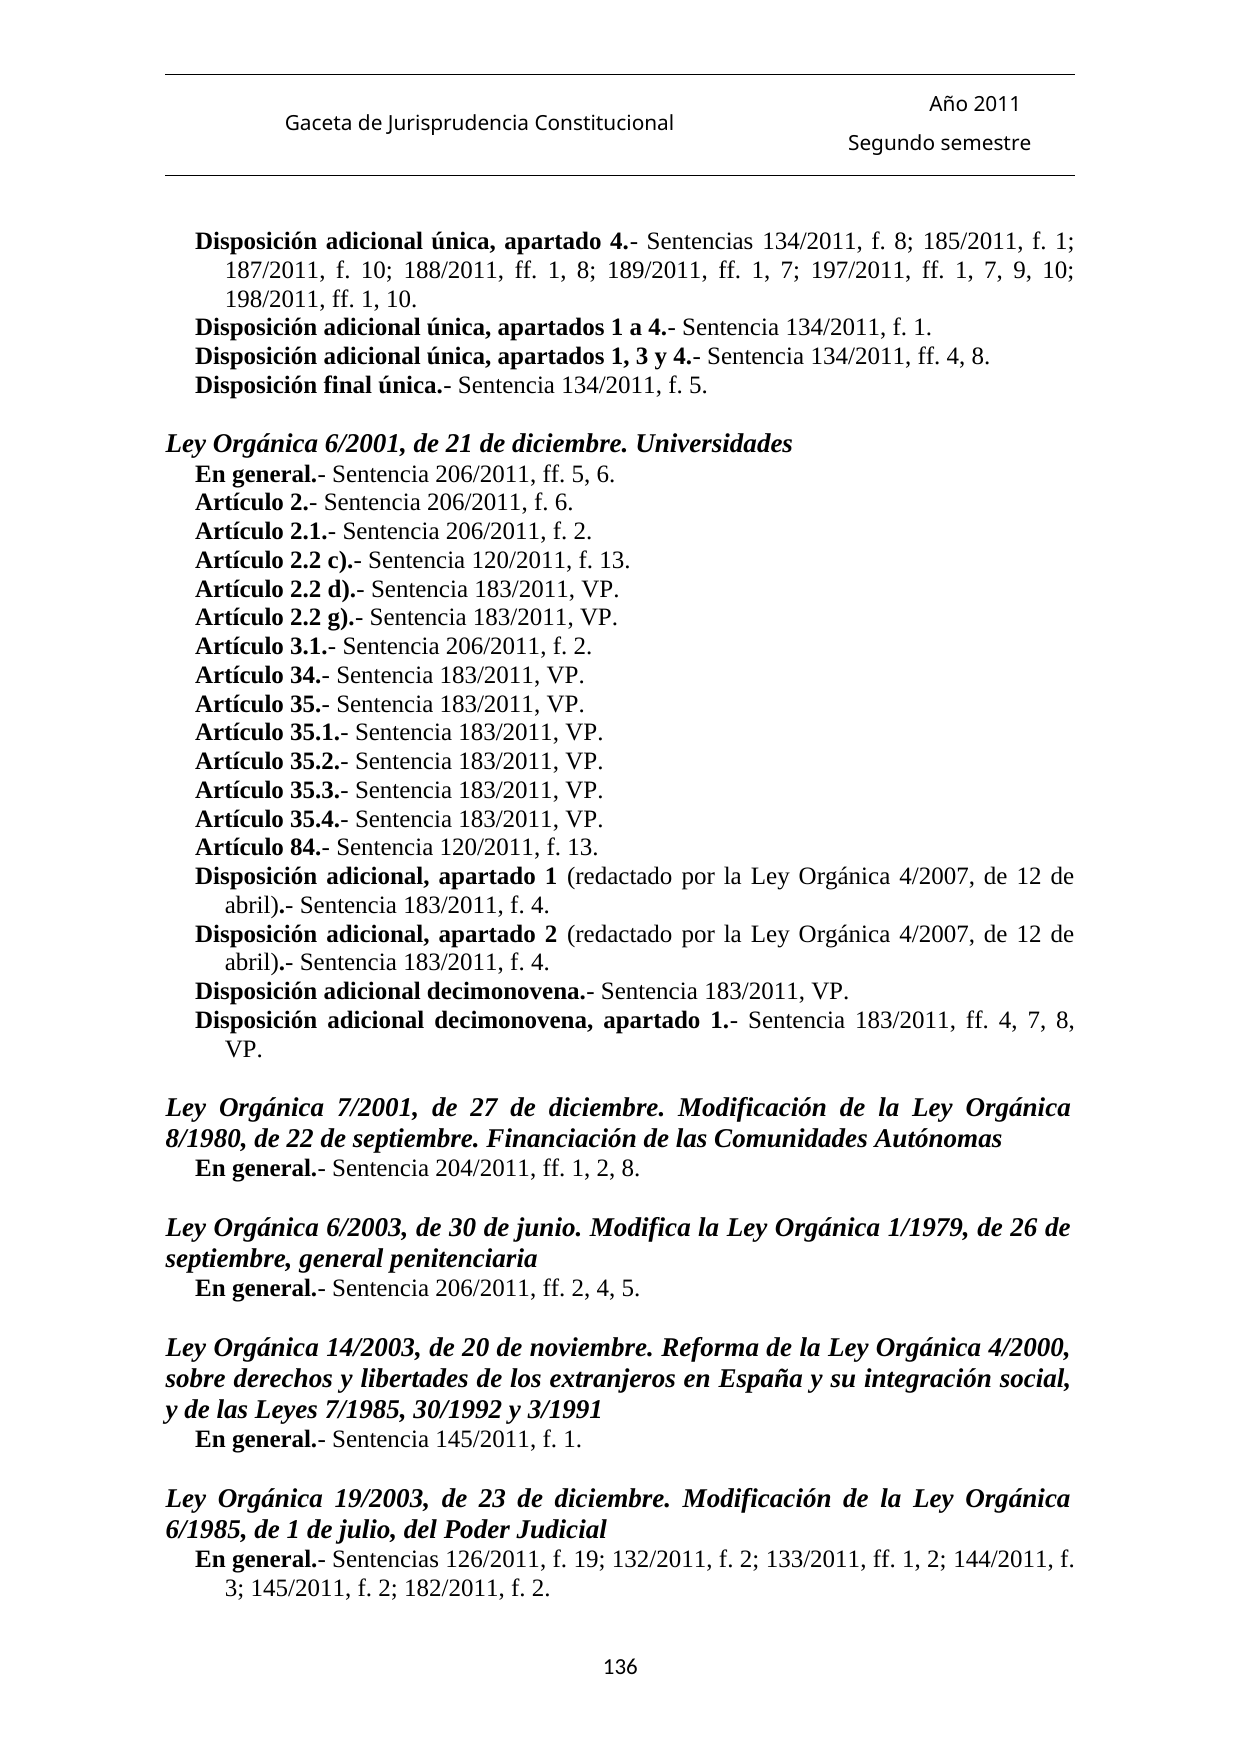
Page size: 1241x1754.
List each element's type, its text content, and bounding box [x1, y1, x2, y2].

text Artículo 2.2 g).- Sentencia 183/2011, VP. [195, 602, 1075, 631]
text Disposición adicional única, apartados 1, 3 y 4.- Sentencia 134/2011, ff. 4, 8. [195, 341, 1075, 370]
text En general.- Sentencia 204/2011, ff. 1, 2, 8. [195, 1153, 1075, 1182]
text Artículo 35.4.- Sentencia 183/2011, VP. [195, 804, 1075, 832]
text Disposición adicional, apartado 1 (redactado por la Ley Orgánica 4/2007, de 12 de abril).- Sentencia 183/2011, f. 4. [195, 861, 1075, 919]
text En general.- Sentencia 206/2011, ff. 5, 6. [195, 459, 1075, 487]
text Disposición adicional única, apartado 4.- Sentencias 134/2011, f. 8; 185/2011, f. 1; 187/2011, f. 10; 188/2011, ff. 1, 8; 189/2011, ff. 1, 7; 197/2011, ff. 1, 7, 9, 10; 198/2011, ff. 1, 10. [195, 226, 1075, 312]
text Disposición adicional, apartado 2 (redactado por la Ley Orgánica 4/2007, de 12 de abril).- Sentencia 183/2011, f. 4. [195, 919, 1075, 976]
text Artículo 35.- Sentencia 183/2011, VP. [195, 689, 1075, 717]
text Ley Orgánica 14/2003, de 20 de noviembre. Reforma de la Ley Orgánica 4/2000, sobre derechos y libertades de los extranjeros en España y su integración social, y de las Leyes 7/1985, 30/1992 y 3/1991 [165, 1331, 1075, 1424]
text Artículo 35.1.- Sentencia 183/2011, VP. [195, 717, 1075, 746]
text Artículo 2.2 d).- Sentencia 183/2011, VP. [195, 574, 1075, 602]
text Ley Orgánica 7/2001, de 27 de diciembre. Modificación de la Ley Orgánica 8/1980, de 22 de septiembre. Financiación de las Comunidades Autónomas [165, 1091, 1075, 1153]
text Artículo 34.- Sentencia 183/2011, VP. [195, 660, 1075, 689]
text Disposición adicional única, apartados 1 a 4.- Sentencia 134/2011, f. 1. [195, 312, 1075, 341]
text Ley Orgánica 6/2001, de 21 de diciembre. Universidades [165, 427, 1075, 459]
text Artículo 35.3.- Sentencia 183/2011, VP. [195, 775, 1075, 804]
text Artículo 84.- Sentencia 120/2011, f. 13. [195, 832, 1075, 861]
text Disposición final única.- Sentencia 134/2011, f. 5. [195, 370, 1075, 399]
text En general.- Sentencia 145/2011, f. 1. [195, 1424, 1075, 1453]
text Artículo 2.2 c).- Sentencia 120/2011, f. 13. [195, 545, 1075, 574]
text Artículo 2.1.- Sentencia 206/2011, f. 2. [195, 516, 1075, 545]
text En general.- Sentencias 126/2011, f. 19; 132/2011, f. 2; 133/2011, ff. 1, 2; 144/2011, f. 3; 145/2011, f. 2; 182/2011, f. 2. [195, 1544, 1075, 1601]
text Ley Orgánica 19/2003, de 23 de diciembre. Modificación de la Ley Orgánica 6/1985, de 1 de julio, del Poder Judicial [165, 1482, 1075, 1544]
text En general.- Sentencia 206/2011, ff. 2, 4, 5. [195, 1273, 1075, 1302]
text Artículo 35.2.- Sentencia 183/2011, VP. [195, 746, 1075, 775]
text Disposición adicional decimonovena, apartado 1.- Sentencia 183/2011, ff. 4, 7, 8, VP. [195, 1005, 1075, 1062]
text Artículo 3.1.- Sentencia 206/2011, f. 2. [195, 631, 1075, 660]
text Disposición adicional decimonovena.- Sentencia 183/2011, VP. [195, 976, 1075, 1005]
text Artículo 2.- Sentencia 206/2011, f. 6. [195, 487, 1075, 516]
text Ley Orgánica 6/2003, de 30 de junio. Modifica la Ley Orgánica 1/1979, de 26 de septiembre, general penitenciaria [165, 1211, 1075, 1273]
